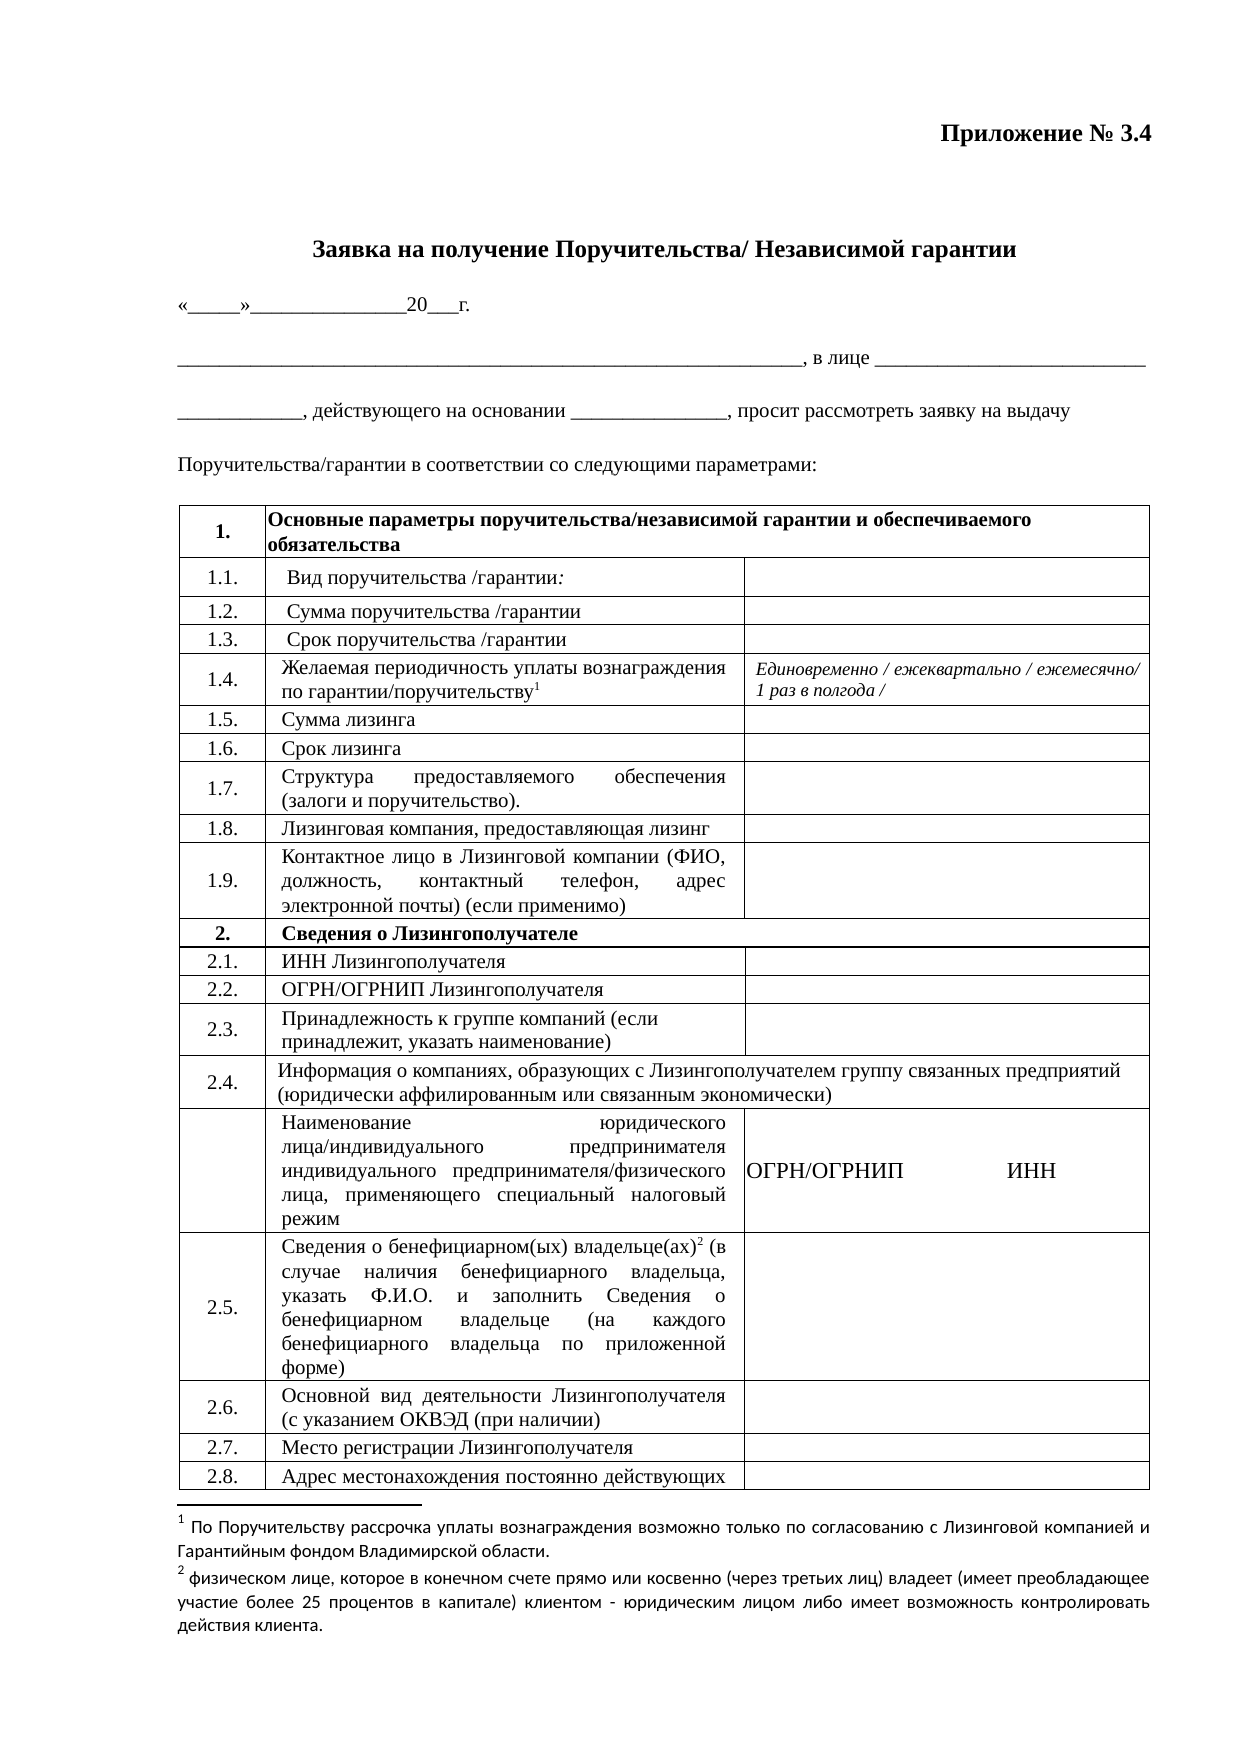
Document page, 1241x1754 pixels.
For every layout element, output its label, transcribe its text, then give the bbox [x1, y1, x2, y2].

table_cell 2.3. [180, 1004, 265, 1055]
table_cell 1.5. [180, 706, 265, 733]
table_cell Срок поручительства /гарантии [266, 625, 744, 652]
table_cell 2.5. [180, 1233, 265, 1380]
table_cell [745, 762, 1149, 813]
table_cell 1.8. [180, 815, 265, 842]
table_cell 1.9. [180, 843, 265, 918]
table_cell [745, 1381, 1149, 1433]
table_cell [745, 1434, 1149, 1461]
table_cell Срок лизинга [266, 734, 744, 761]
table_cell 1.2. [180, 597, 265, 624]
table_cell Желаемая периодичность уплаты вознаграждения по гарантии/поручительству [266, 654, 744, 705]
table_cell Сведения о бенефициарном(ых) владельце(ах) (в случае наличия бенефициарного владельца, указать Ф.И.О. и заполнить Сведения о бенефициарном владельце (на каждого бенефициарного владельца по приложенной форме) [266, 1233, 744, 1380]
table_cell Лизинговая компания, предоставляющая лизинг [266, 815, 744, 842]
table_cell 2.7. [180, 1434, 265, 1461]
table_cell 1.4. [180, 654, 265, 705]
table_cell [266, 1462, 744, 1489]
table_cell ОГРН/ОГРНИП Лизингополучателя [266, 976, 745, 1003]
table_cell 2.2. [180, 976, 265, 1003]
table_cell [746, 976, 1149, 1003]
table_cell 1.1. [180, 558, 265, 596]
text ____________________________________________________________, в лице __________________________ [177, 345, 1152, 369]
table_cell [745, 558, 1149, 596]
table_cell Место регистрации Лизингополучателя [266, 1434, 744, 1461]
table_cell 2.6. [180, 1381, 265, 1433]
text Поручительства/гарантии в соответствии со следующими параметрами: [177, 452, 1152, 476]
table_cell 2.8. [180, 1462, 265, 1489]
table_cell Сумма лизинга [266, 706, 744, 733]
table_cell Структура предоставляемого обеспечения (залоги и поручительство). [266, 762, 744, 813]
table_cell Сумма поручительства /гарантии [266, 597, 744, 624]
table_cell [745, 597, 1149, 624]
table_cell Единовременно / ежеквартально / ежемесячно/ 1 раз в полгода / [745, 654, 1149, 705]
table_cell 2.1. [180, 948, 265, 974]
table_cell [180, 1109, 265, 1232]
text «_____»_______________20___г. [177, 292, 1152, 316]
table_cell 1.3. [180, 625, 265, 652]
table_cell [745, 1462, 1149, 1489]
table_cell [745, 734, 1149, 761]
table_header 1. [180, 506, 265, 557]
table_header Основные параметры поручительства/независимой гарантии и обеспечиваемого обязательства [266, 506, 1149, 557]
table_cell [745, 815, 1149, 842]
table_cell [746, 948, 1149, 974]
table_cell 2.4. [180, 1056, 265, 1107]
table_cell 1.7. [180, 762, 265, 813]
table_cell [745, 625, 1149, 652]
table_cell Основной вид деятельности Лизингополучателя (с указанием ОКВЭД (при наличии) [266, 1381, 744, 1433]
table_cell Сведения о Лизингополучателе [266, 919, 1149, 946]
table_cell [745, 1233, 1149, 1380]
table_cell Контактное лицо в Лизинговой компании (ФИО, должность, контактный телефон, адрес электронной почты) (если применимо) [266, 843, 744, 918]
text Приложение № 3.4 [177, 118, 1152, 147]
table_cell [745, 843, 1149, 918]
table_cell Принадлежность к группе компаний (если принадлежит, указать наименование) [266, 1004, 745, 1055]
table_cell [746, 1004, 1149, 1055]
text Заявка на получение Поручительства/ Независимой гарантии [177, 234, 1152, 263]
table_cell ОГРН/ОГРНИП ИНН [745, 1109, 1149, 1232]
table_cell Вид поручительства /гарантии: [266, 558, 744, 596]
table_cell Информация о компаниях, образующих с Лизингополучателем группу связанных предприятий (юридически аффилированным или связанным экономически) [266, 1056, 1149, 1107]
table_cell [745, 706, 1149, 733]
text ____________, действующего на основании _______________, просит рассмотреть заявку на выдачу [177, 398, 1152, 422]
table_cell 2. [180, 919, 265, 946]
table_cell 1.6. [180, 734, 265, 761]
table_cell ИНН Лизингополучателя [266, 948, 745, 974]
table_cell Наименование юридического лица/индивидуального предпринимателя индивидуального предпринимателя/физического лица, применяющего специальный налоговый режим [266, 1109, 744, 1232]
